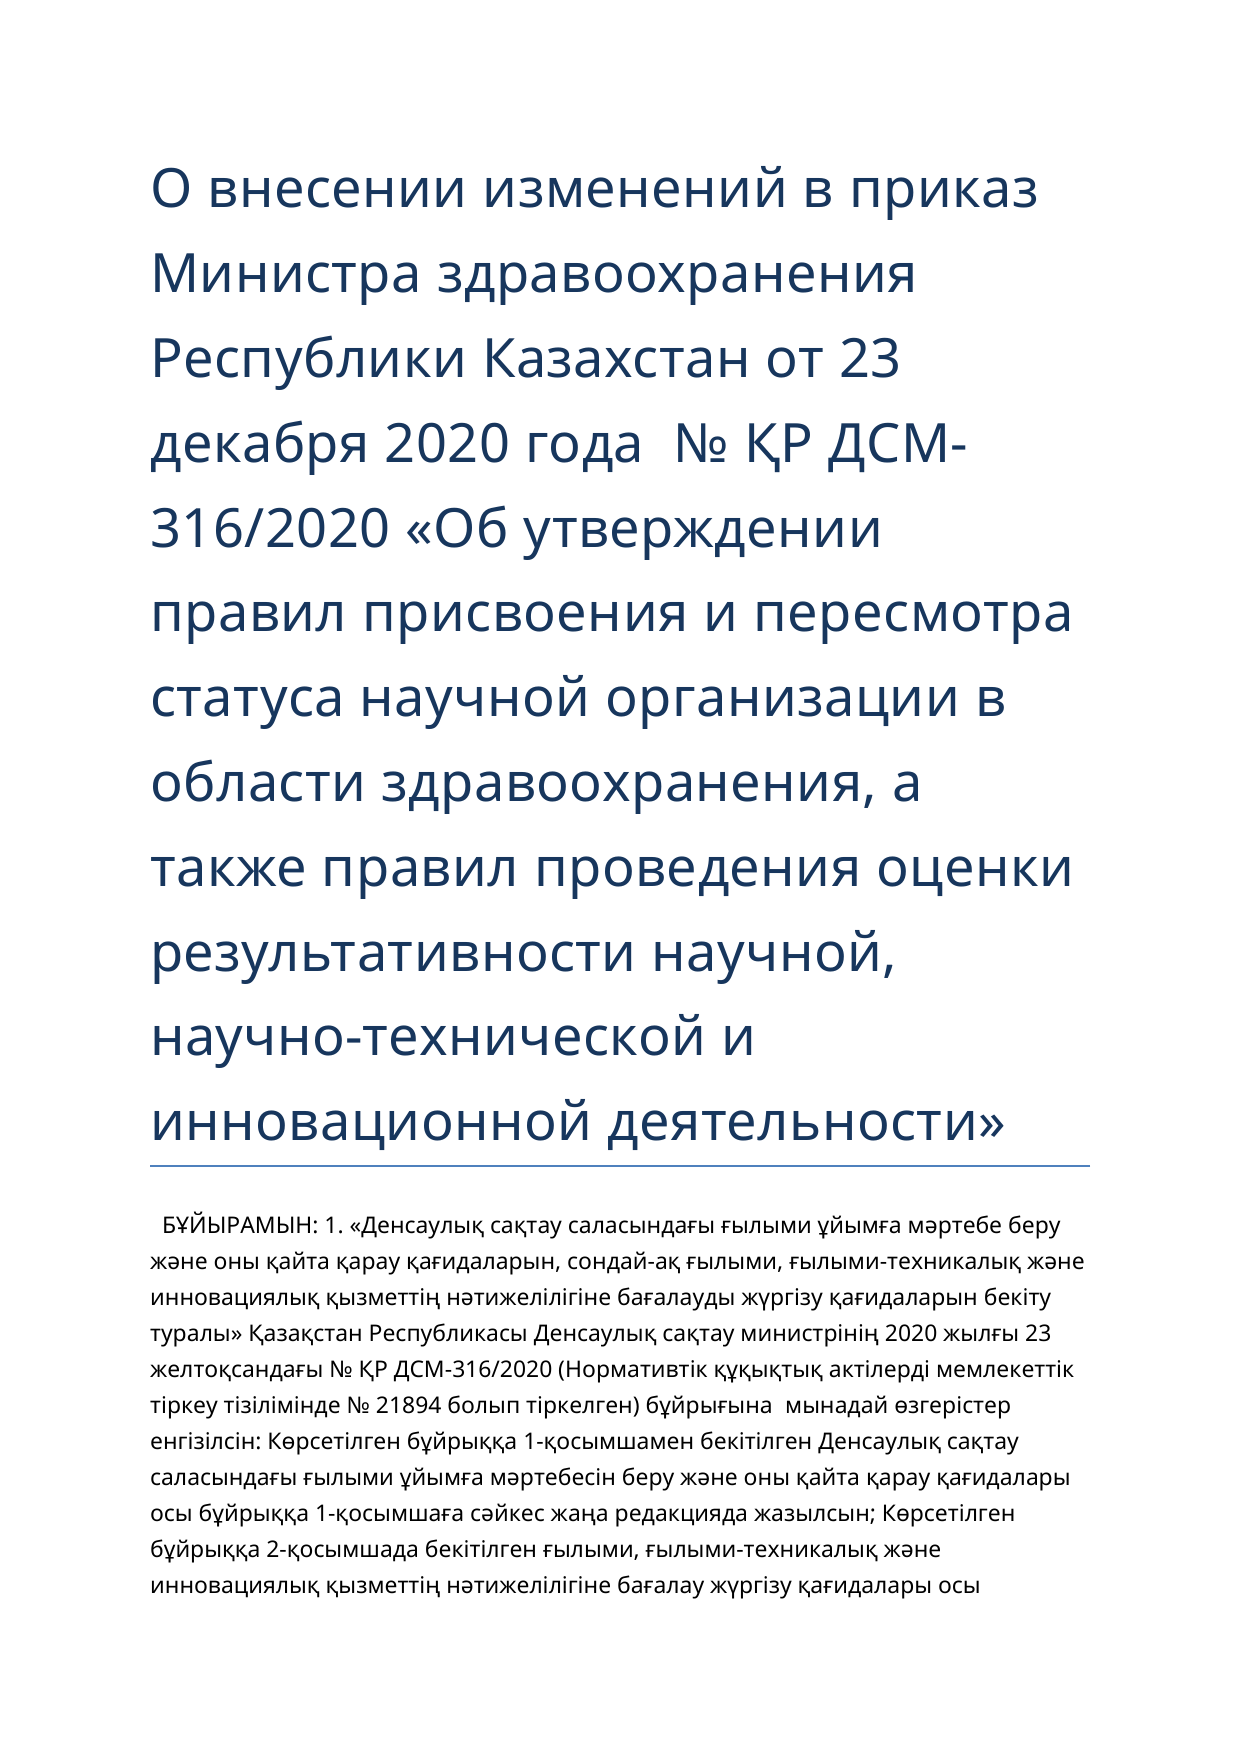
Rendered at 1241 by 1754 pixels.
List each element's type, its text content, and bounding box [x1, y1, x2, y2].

title О внесении изменений в приказ Министра здравоохранения Республики Казахстан от 23 декабря 2020 года № ҚР ДСМ-316/2020 «Об утверждении правил присвоения и пересмотра статуса научной организации в области здравоохранения, а также правил проведения оценки результативности научной, научно-технической и инновационной деятельности» [150, 150, 1090, 1165]
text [150, 1209, 1090, 1600]
